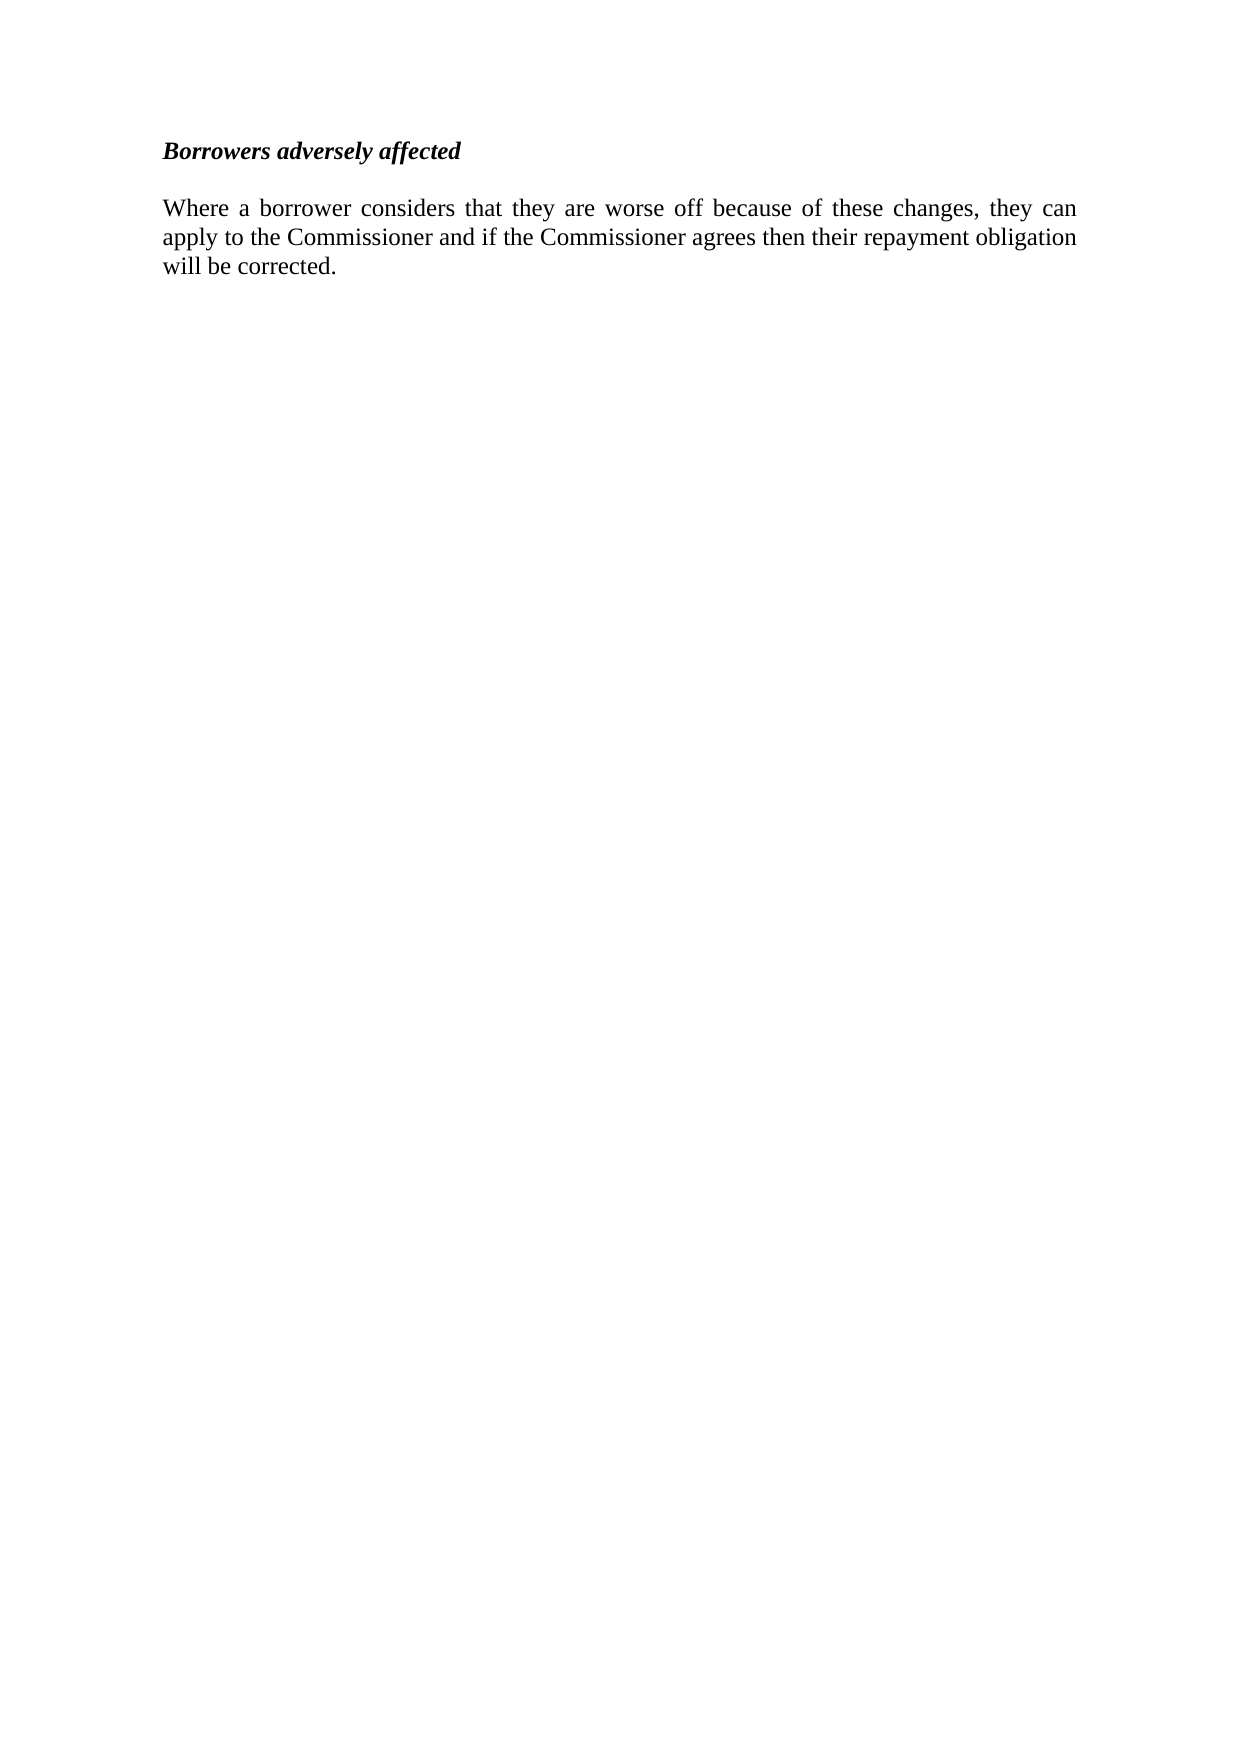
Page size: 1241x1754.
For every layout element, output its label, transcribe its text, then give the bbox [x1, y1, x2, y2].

subtitle Borrowers adversely affected [162, 136, 1078, 164]
text Where a borrower considers that they are worse off because of these changes, they can apply to the Commissioner and if the Commissioner agrees then their repayment obligation will be corrected. [162, 193, 1078, 279]
